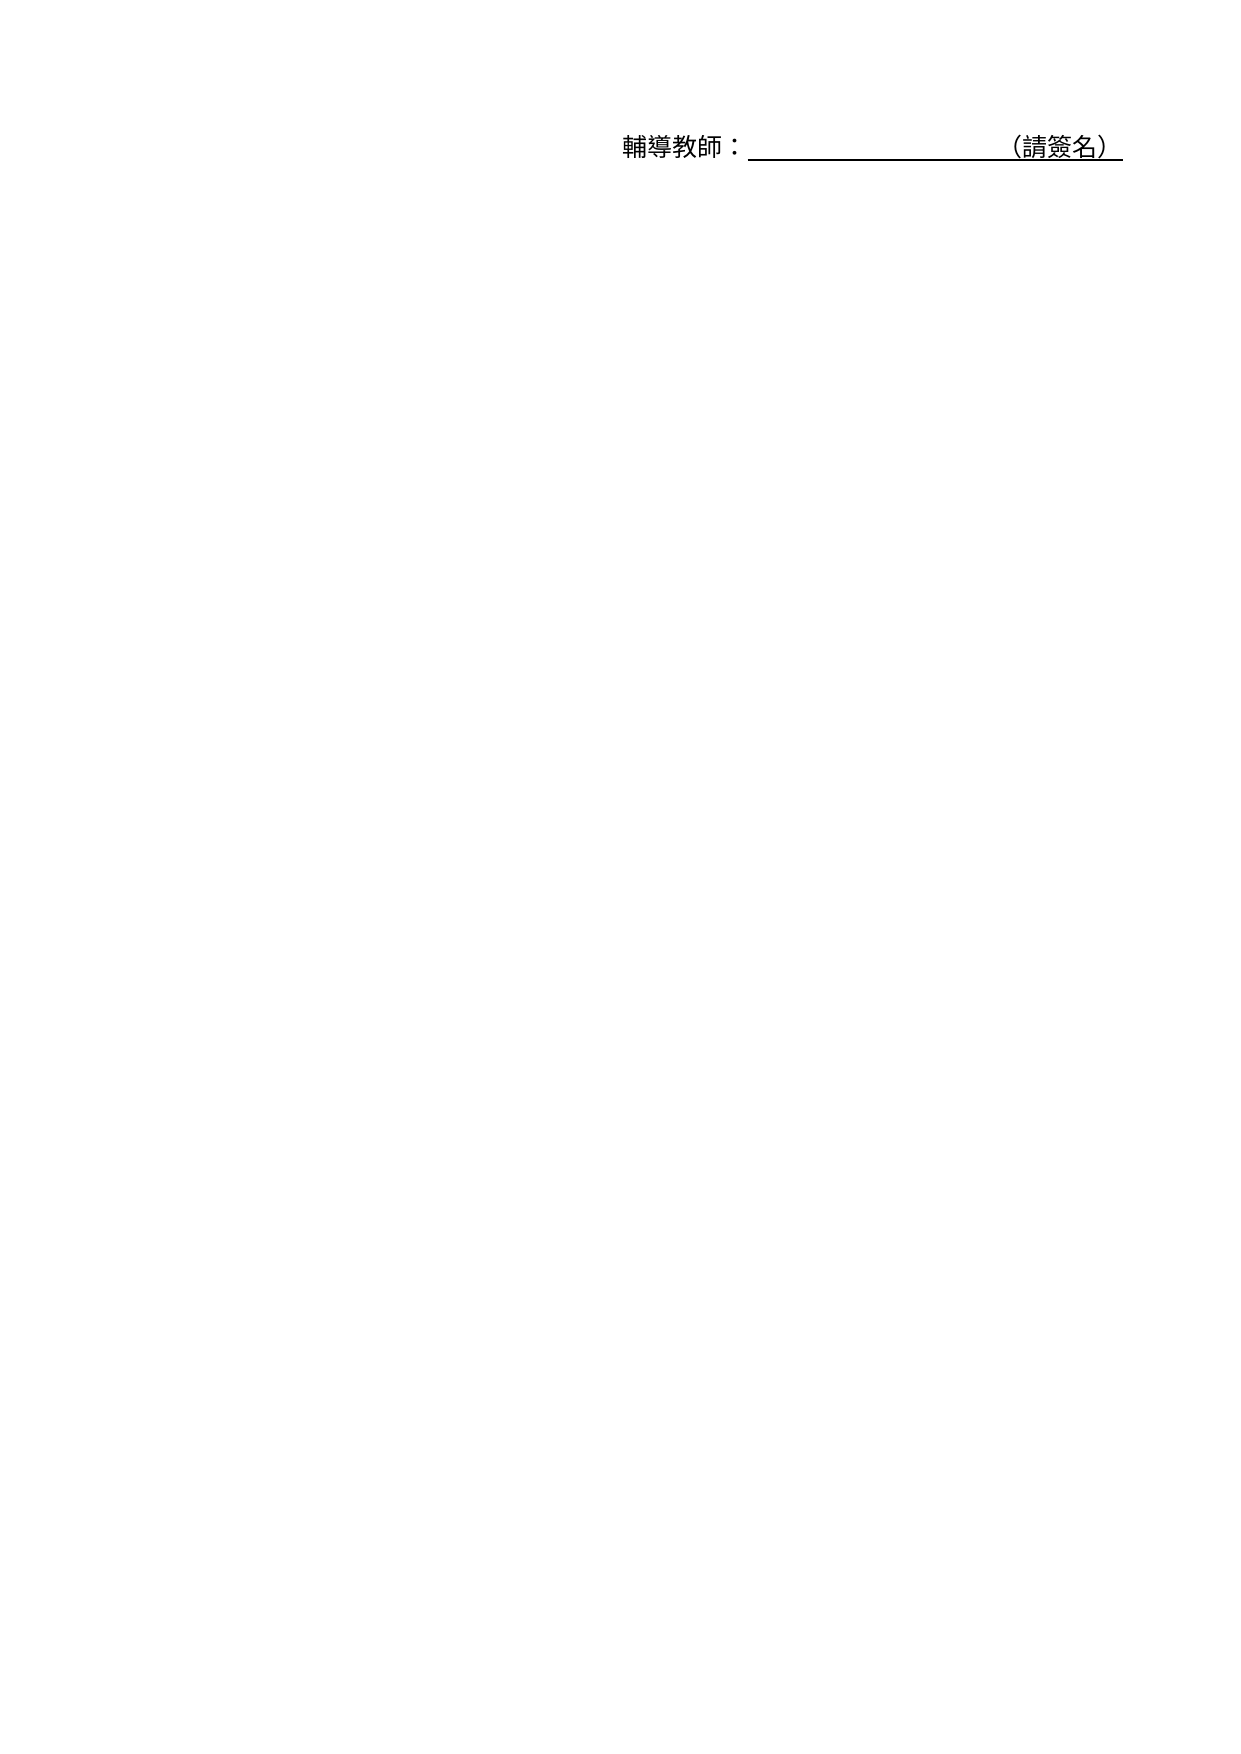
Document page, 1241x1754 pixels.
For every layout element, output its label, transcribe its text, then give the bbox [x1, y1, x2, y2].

text 輔導教師： （請簽名） [118, 127, 1122, 164]
